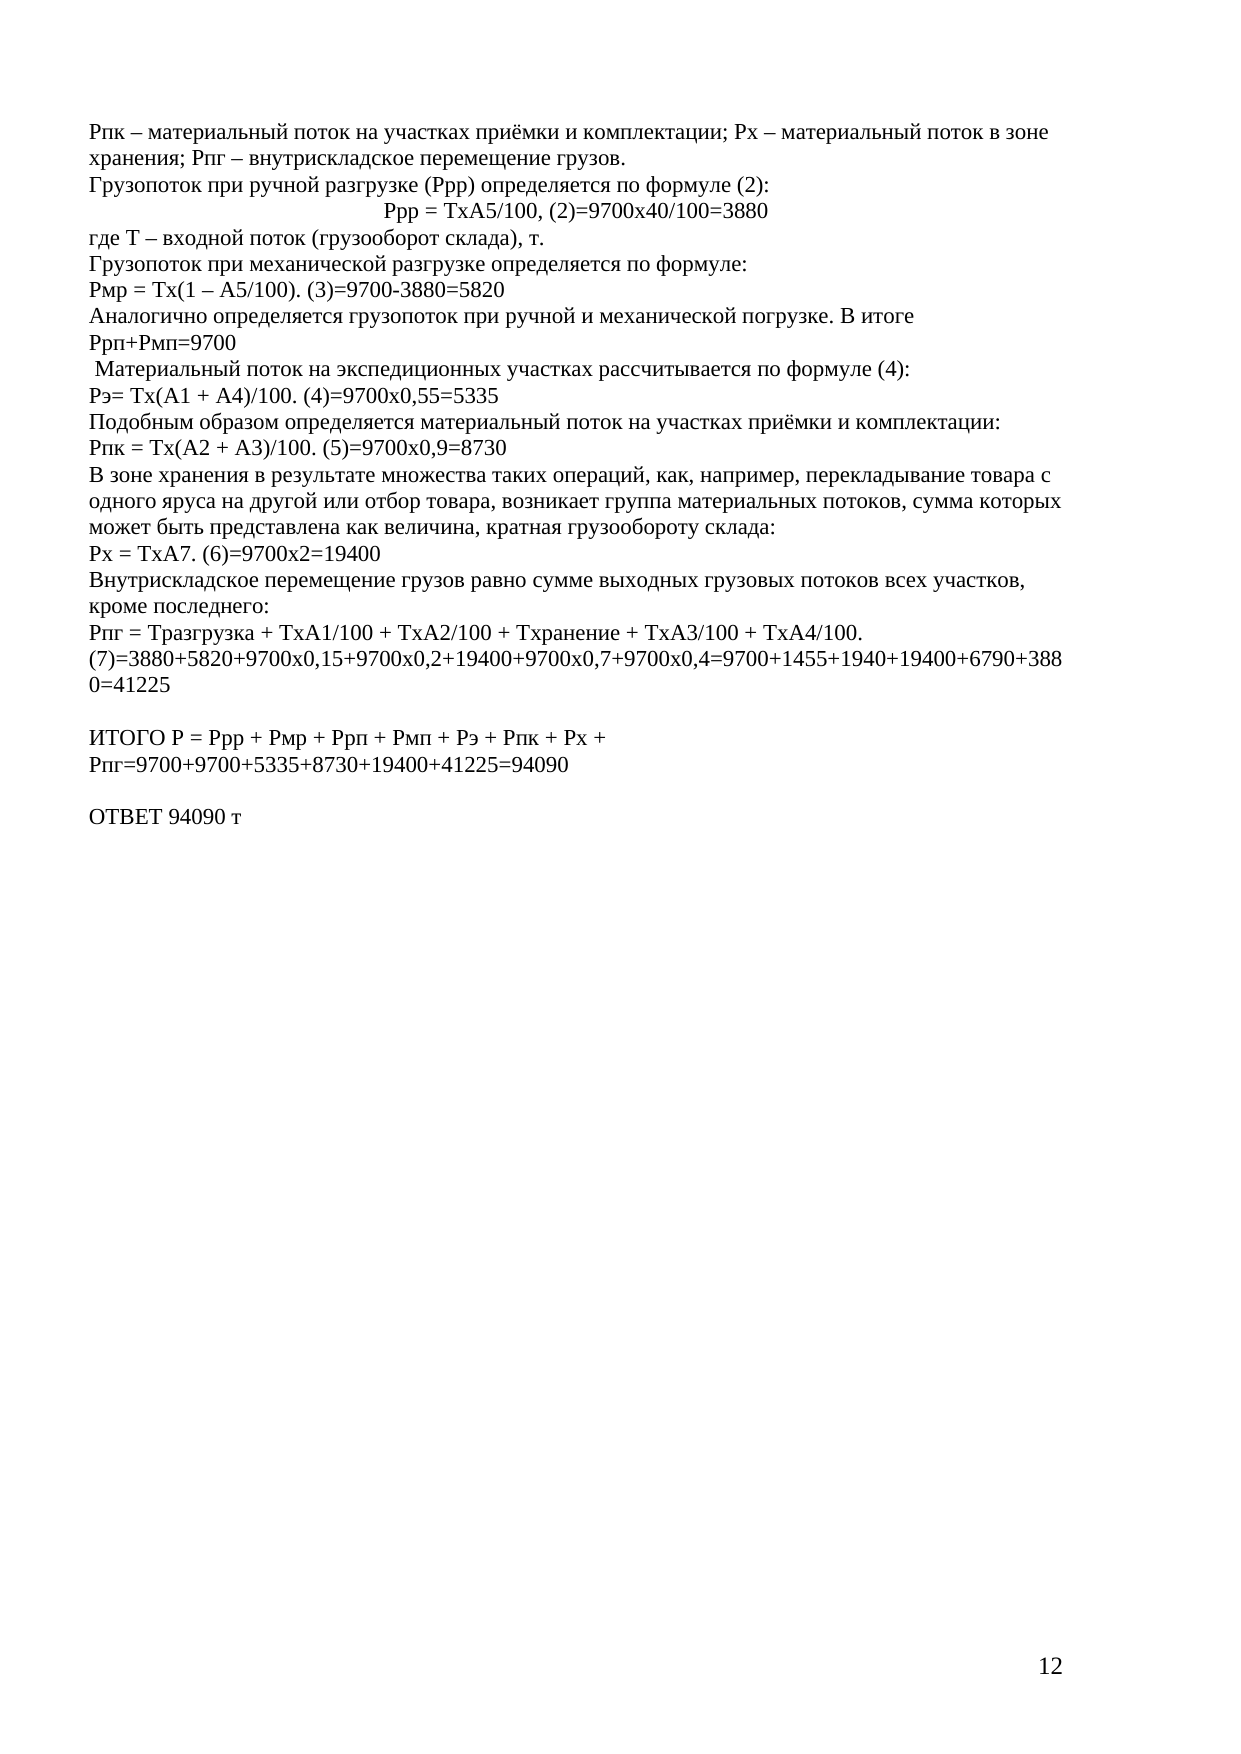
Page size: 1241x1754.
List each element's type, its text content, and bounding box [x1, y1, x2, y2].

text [89, 118, 1063, 171]
text Грузопоток при механической разгрузке определяется по формуле: [89, 250, 1063, 276]
text Грузопоток при ручной разгрузке (Ррр) определяется по формуле (2): [89, 171, 1063, 197]
text Ррр = ТхА5/100, (2)=9700х40/100=3880 [89, 197, 1063, 223]
text Рэ= Тх(А1 + А4)/100. (4)=9700х0,55=5335 [89, 382, 1063, 408]
text Подобным образом определяется материальный поток на участках приёмки и комплектации: [89, 408, 1063, 434]
text Рпк = Тх(А2 + А3)/100. (5)=9700х0,9=8730 [89, 434, 1063, 461]
text ОТВЕТ 94090 т [89, 803, 1063, 830]
text Рх = ТхА7. (6)=9700х2=19400 [89, 540, 1063, 566]
text Внутрискладское перемещение грузов равно сумме выходных грузовых потоков всех участков, кроме последнего: [89, 566, 1063, 619]
text Рмр = Тх(1 – А5/100). (3)=9700-3880=5820 [89, 276, 1063, 303]
text ИТОГО P = Ppp + Pмp + Ppп + Pмп + Pэ + Pпк + Px + Pпг=9700+9700+5335+8730+19400+41225=94090 [89, 724, 1063, 777]
text где Т – входной поток (грузооборот склада), т. [89, 223, 1063, 250]
text Аналогично определяется грузопоток при ручной и механической погрузке. В итоге Ррп+Рмп=9700 [89, 303, 1063, 355]
text Материальный поток на экспедиционных участках рассчитывается по формуле (4): [89, 355, 1063, 382]
text В зоне хранения в результате множества таких операций, как, например, перекладывание товара с одного яруса на другой или отбор товара, возникает группа материальных потоков, сумма которых может быть представлена как величина, кратная грузообороту склада: [89, 461, 1063, 540]
text Рпг = Тразгрузка + ТхА1/100 + ТхА2/100 + Тхранение + ТхА3/100 + ТхА4/100. (7)=3880+5820+9700х0,15+9700х0,2+19400+9700х0,7+9700х0,4=9700+1455+1940+19400+6790+3880=41225 [89, 619, 1063, 698]
